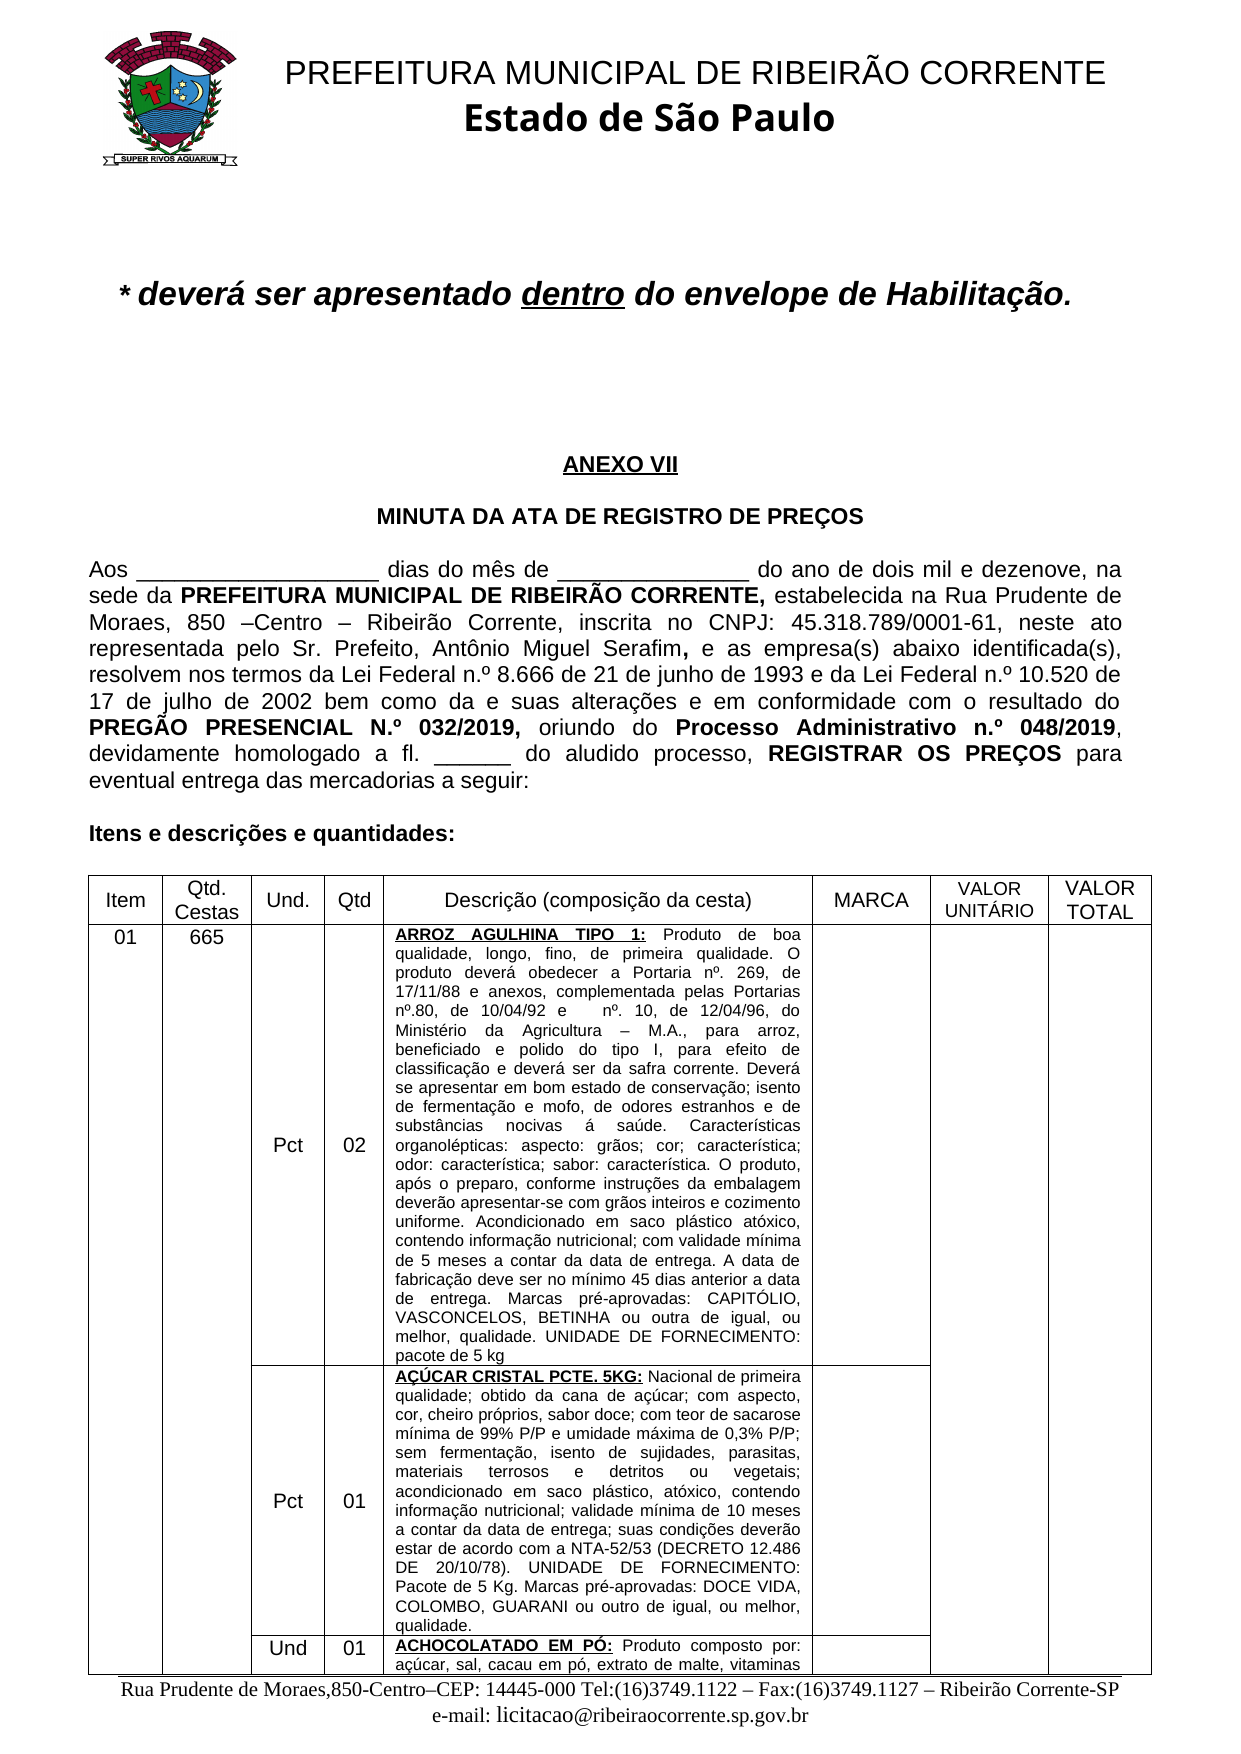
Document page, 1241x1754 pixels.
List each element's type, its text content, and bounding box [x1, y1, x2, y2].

table_cell 01 [325, 1636, 383, 1674]
table_cell AÇÚCAR CRISTAL PCTE. 5KG: Nacional de primeira qualidade; obtido da cana de açúcar; com aspecto, cor, cheiro próprios, sabor doce; com teor de sacarose mínima de 99% P/P e umidade máxima de 0,3% P/P; sem fermentação, isento de sujidades, parasitas, materiais terrosos e detritos ou vegetais; acondicionado em saco plástico, atóxico, contendo informação nutricional; validade mínima de 10 meses a contar da data de entrega; suas condições deverão estar de acordo com a NTA-52/53 (DECRETO 12.486 DE 20/10/78). UNIDADE DE FORNECIMENTO: Pacote de 5 Kg. Marcas pré-aprovadas: DOCE VIDA, COLOMBO, GUARANI ou outro de igual, ou melhor, qualidade. [384, 1366, 812, 1635]
table_header VALOR UNITÁRIO [931, 876, 1048, 923]
text MINUTA DA ATA DE REGISTRO DE PREÇOS [118, 503, 1122, 529]
table_cell Pct [252, 1366, 324, 1635]
text * deverá ser apresentado dentro do envelope de Habilitação. [118, 274, 1122, 312]
table_header Descrição (composição da cesta) [384, 876, 812, 923]
table_cell ARROZ AGULHINA TIPO 1: Produto de boa qualidade, longo, fino, de primeira qualidade. O produto deverá obedecer a Portaria nº. 269, de 17/11/88 e anexos, complementada pelas Portarias nº.80, de 10/04/92 e nº. 10, de 12/04/96, do Ministério da Agricultura – M.A., para arroz, beneficiado e polido do tipo I, para efeito de classificação e deverá ser da safra corrente. Deverá se apresentar em bom estado de conservação; isento de fermentação e mofo, de odores estranhos e de substâncias nocivas á saúde. Características organolépticas: aspecto: grãos; cor; característica; odor: característica; sabor: característica. O produto, após o preparo, conforme instruções da embalagem deverão apresentar-se com grãos inteiros e cozimento uniforme. Acondicionado em saco plástico atóxico, contendo informação nutricional; com validade mínima de 5 meses a contar da data de entrega. A data de fabricação deve ser no mínimo 45 dias anterior a data de entrega. Marcas pré-aprovadas: CAPITÓLIO, VASCONCELOS, BETINHA ou outra de igual, ou melhor, qualidade. UNIDADE DE FORNECIMENTO: pacote de 5 kg [384, 925, 812, 1365]
table_cell Pct [252, 925, 324, 1365]
text Aos ___________________ dias do mês de _______________ do ano de dois mil e dezenove, na sede da PREFEITURA MUNICIPAL DE RIBEIRÃO CORRENTE, estabelecida na Rua Prudente de Moraes, 850 –Centro – Ribeirão Corrente, inscrita no CNPJ: 45.318.789/0001-61, neste ato representada pelo Sr. Prefeito, Antônio Miguel Serafim, e as empresa(s) abaixo identificada(s), resolvem nos termos da Lei Federal n.º 8.666 de 21 de junho de 1993 e da Lei Federal n.º 10.520 de 17 de julho de 2002 bem como da e suas alterações e em conformidade com o resultado do PREGÃO PRESENCIAL N.º 032/2019, oriundo do Processo Administrativo n.º 048/2019, devidamente homologado a fl. ______ do aludido processo, REGISTRAR OS PREÇOS para eventual entrega das mercadorias a seguir: [88, 556, 1122, 793]
picture [102, 31, 238, 166]
table_cell [813, 925, 930, 1365]
table_header Qtd. Cestas [163, 876, 251, 923]
table_header Item [89, 876, 162, 923]
table_cell [931, 925, 1048, 1674]
table_cell [813, 1366, 930, 1635]
table_cell 01 [325, 1366, 383, 1635]
table_cell [1049, 925, 1151, 1674]
text Itens e descrições e quantidades: [88, 819, 1122, 846]
table_header VALOR TOTAL [1049, 876, 1151, 923]
table_cell [813, 1636, 930, 1674]
table_cell Und [252, 1636, 324, 1674]
table_cell 02 [325, 925, 383, 1365]
table_cell 01 [89, 925, 162, 1674]
table_cell 665 [163, 925, 251, 1674]
table_header Und. [252, 876, 324, 923]
table_header MARCA [813, 876, 930, 923]
table_header Qtd [325, 876, 383, 923]
text ANEXO VII [118, 451, 1122, 477]
